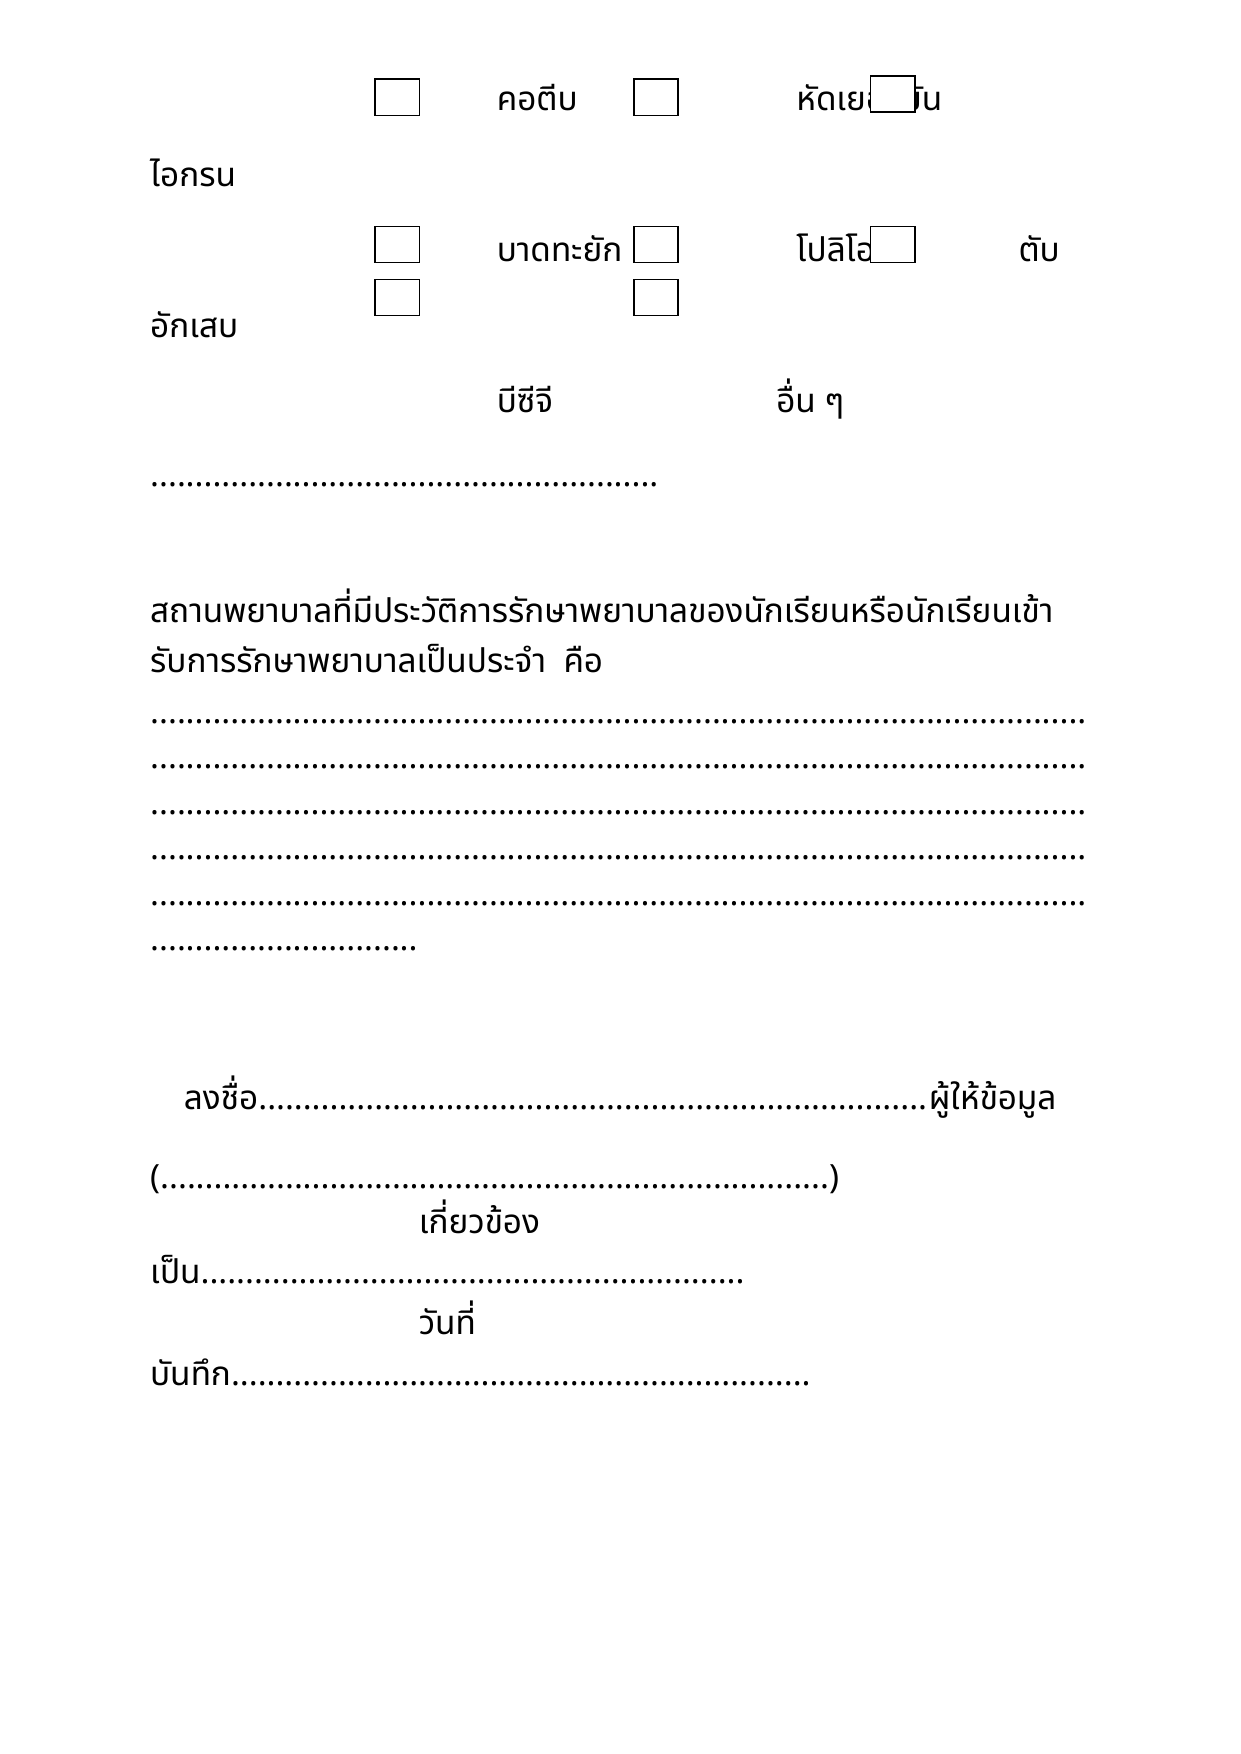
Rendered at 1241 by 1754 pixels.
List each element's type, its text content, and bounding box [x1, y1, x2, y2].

text ........................................................................................................................................................................................................................................................................................................................................................................................................................................................................................................................................................................... [150, 688, 1090, 960]
text ลงชื่อ...........................................................................ผู้ให้ข้อมูล [150, 1074, 1090, 1124]
text สถานพยาบาลที่มีประวัติการรักษาพยาบาลของนักเรียนหรือนักเรียนเข้ารับการรักษาพยาบาลเป็นประจำ คือ [150, 587, 1090, 688]
text บาดทะยัก โปลิโอ ตับอักเสบ [150, 226, 1090, 352]
text (...........................................................................) [150, 1124, 1090, 1198]
text วันที่บันทึก................................................................. [150, 1299, 1090, 1400]
text เกี่ยวข้องเป็น............................................................. [150, 1198, 1090, 1299]
text บีซีจี อื่น ๆ ......................................................... [150, 377, 1090, 496]
text คอตีบ หัดเยอรมัน ไอกรน [150, 75, 1090, 201]
